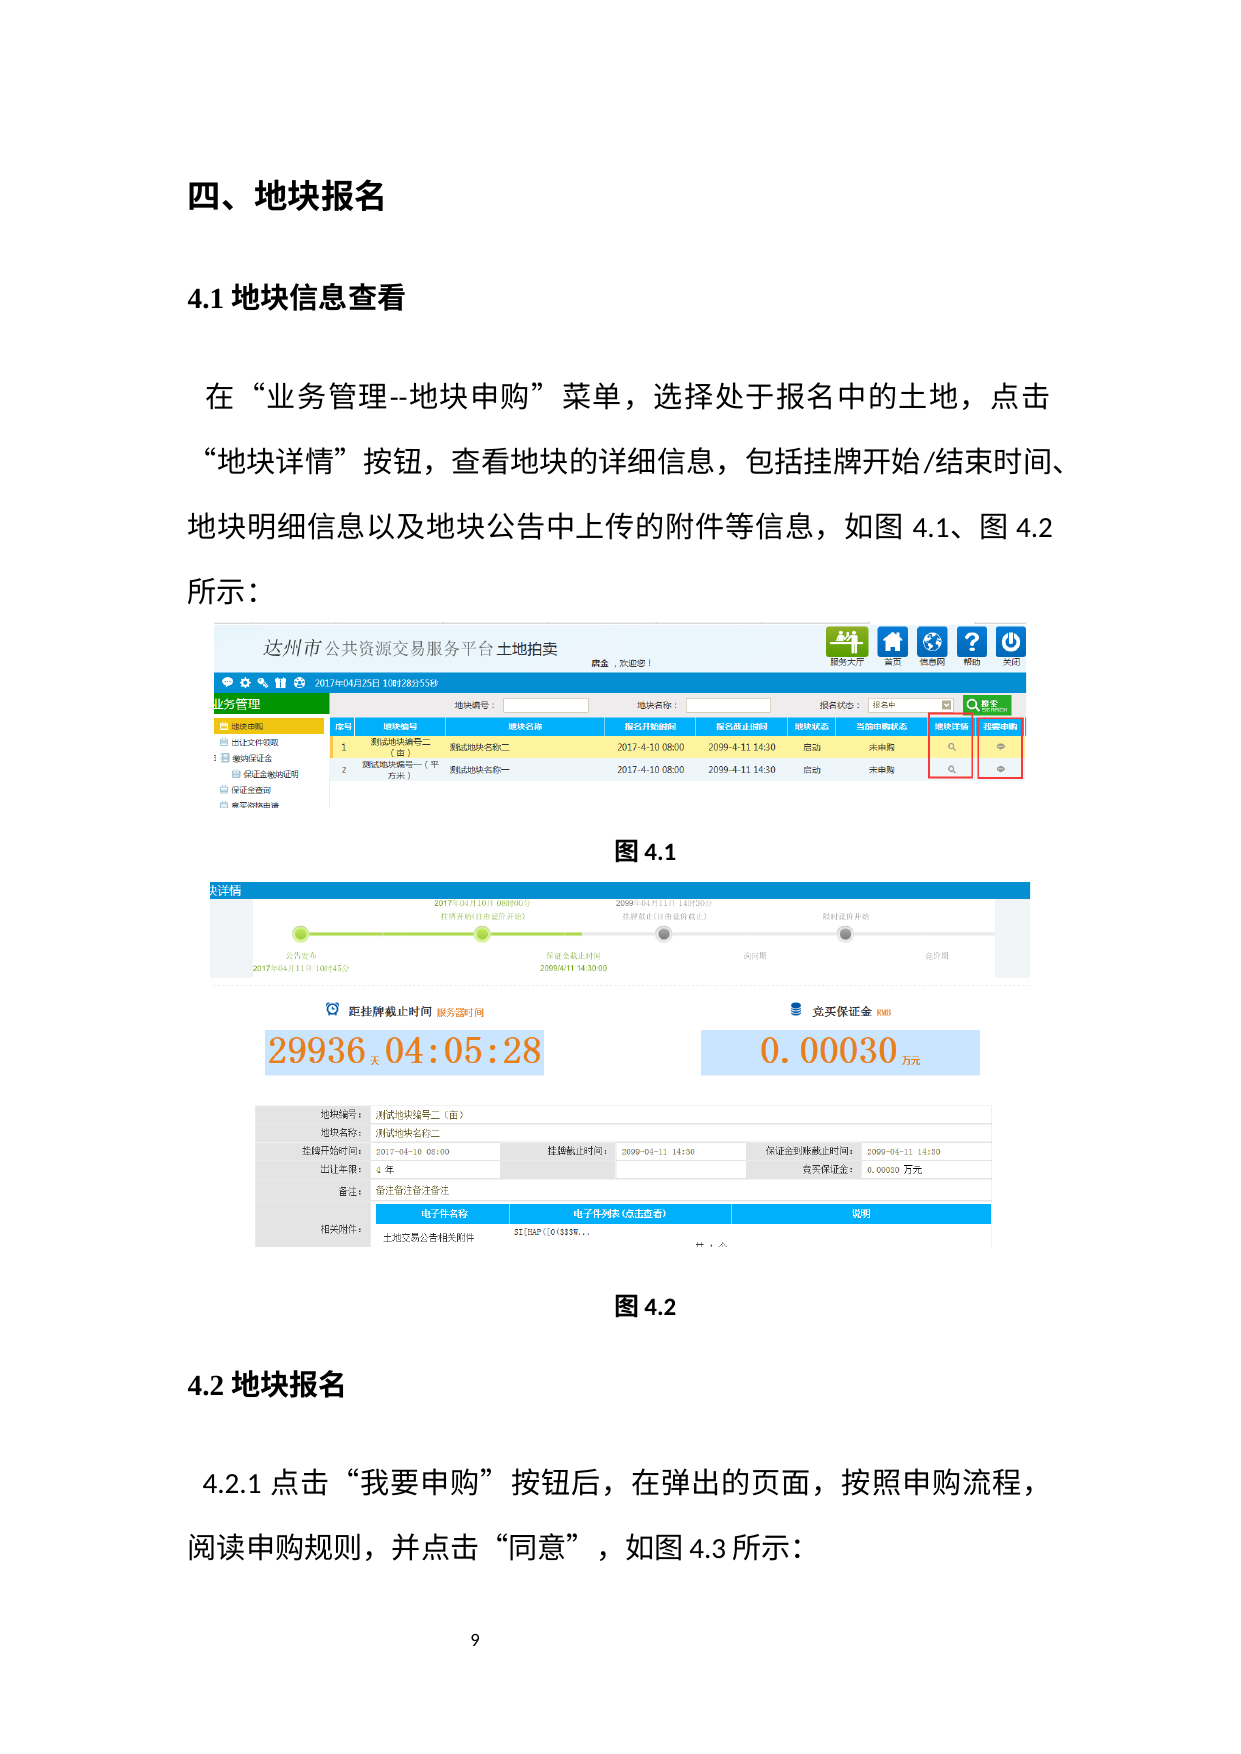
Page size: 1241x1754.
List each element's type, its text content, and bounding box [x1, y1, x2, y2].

text 4.2.1 点击“我要申购”按钮后，在弹出的页面，按照申购流程，阅读申购规则，并点击“同意”，如图4.3所示： [187, 1448, 1053, 1578]
picture [1000, 724, 1017, 729]
picture [223, 678, 232, 686]
text 图4.2 [187, 1272, 1053, 1337]
picture [214, 622, 1027, 672]
text 4.1 地块信息查看 [187, 263, 1053, 328]
picture [210, 900, 1031, 1247]
text 在“业务管理--地块申购”菜单，选择处于报名中的土地，点击“地块详情”按钮，查看地块的详细信息，包括挂牌开始/结束时间、地块明细信息以及地块公告中上传的附件等信息，如图4.1、图4.2所示： [187, 362, 1053, 622]
picture [295, 678, 304, 685]
text 4.2 地块报名 [187, 1350, 1053, 1415]
picture [241, 678, 250, 687]
text 图4.1 [187, 817, 1053, 882]
picture [258, 679, 267, 687]
picture [214, 694, 1027, 808]
text 四、地块报名 [187, 162, 1053, 227]
